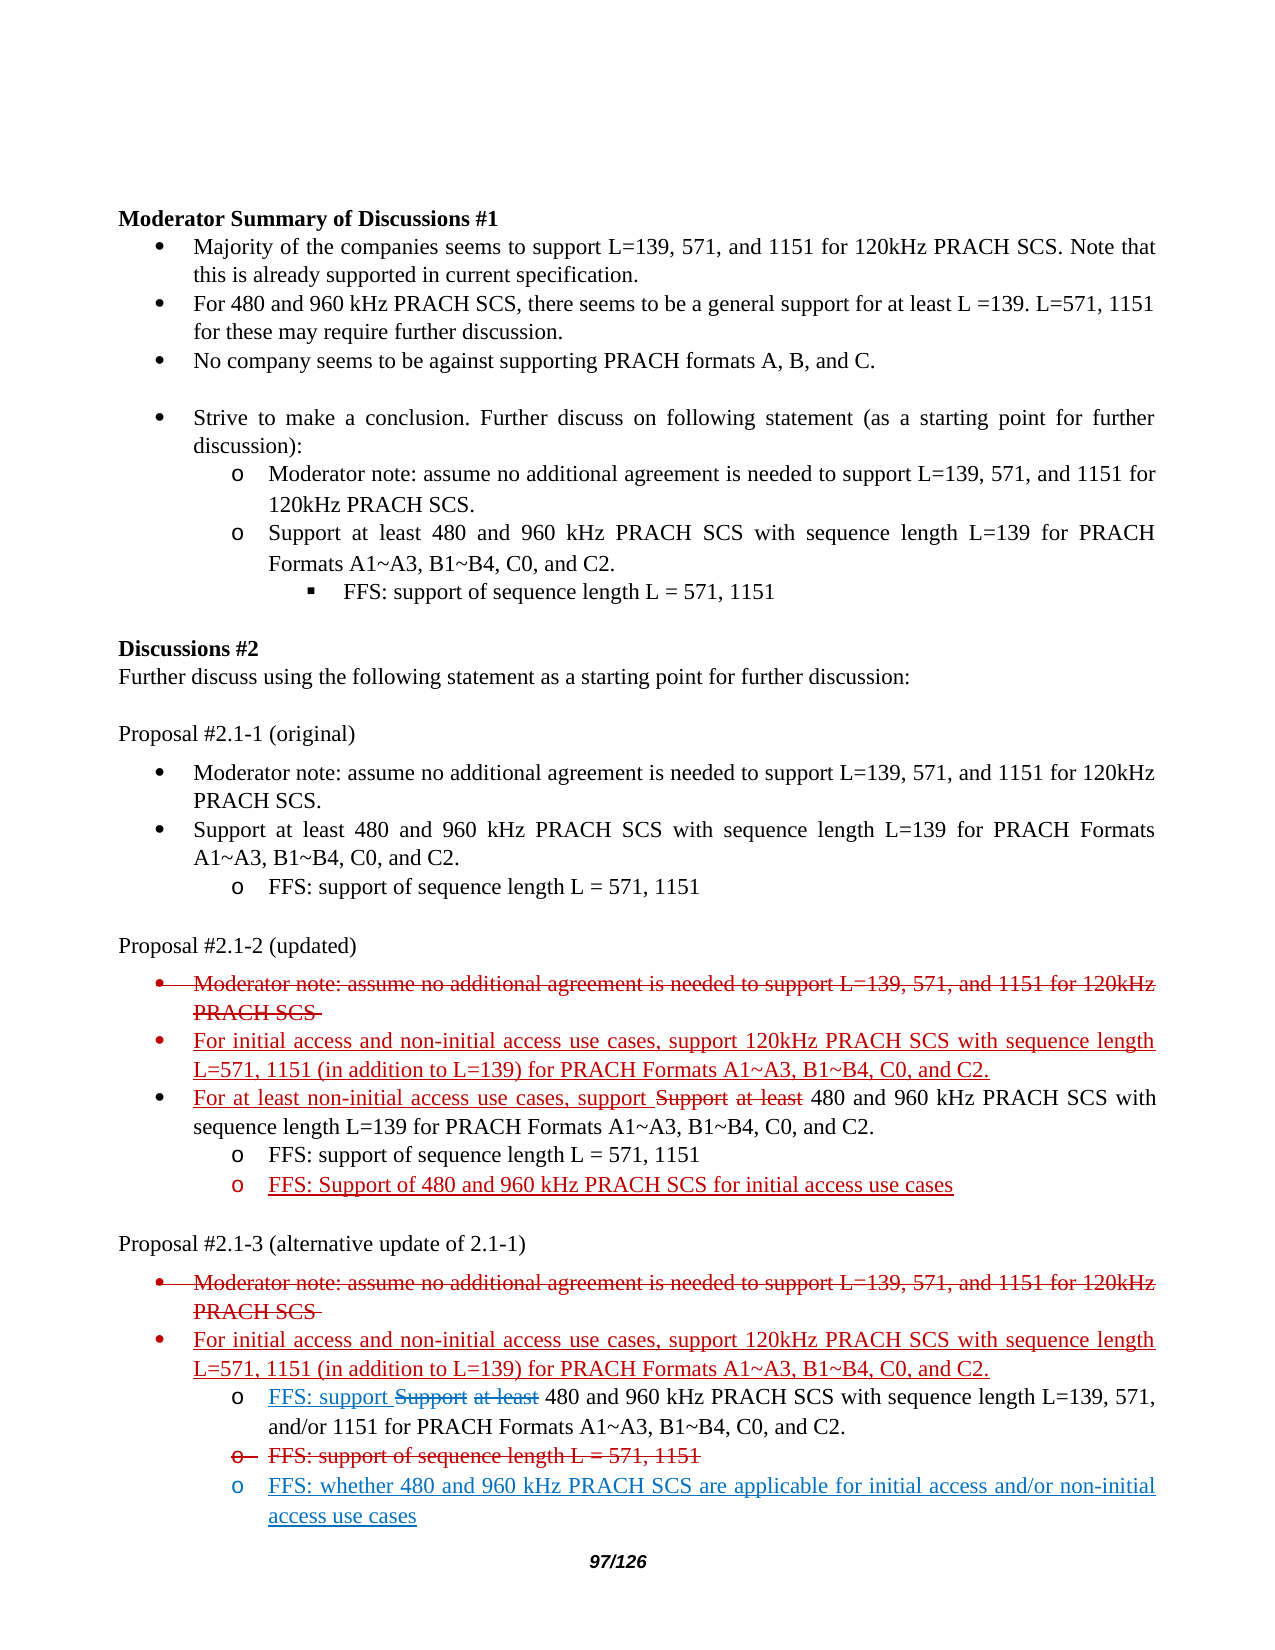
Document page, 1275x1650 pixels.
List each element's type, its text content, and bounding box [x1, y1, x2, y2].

list For initial access and non-initial access use cases, support 120kHz PRACH SCS with sequence length L=571, 1151 (in addition to L=139) for PRACH Formats A1~A3, B1~B4, C0, and C2. [156, 1326, 1157, 1381]
list Moderator note: assume no additional agreement is needed to support L=139, 571, and 1151 for 120kHz PRACH SCS [156, 1269, 1157, 1324]
subtitle Proposal #2.1-2 (updated) [118, 932, 1157, 958]
list For initial access and non-initial access use cases, support 120kHz PRACH SCS with sequence length L=571, 1151 (in addition to L=139) for PRACH Formats A1~A3, B1~B4, C0, and C2. [156, 1027, 1157, 1082]
list Moderator note: assume no additional agreement is needed to support L=139, 571, and 1151 for 120kHz PRACH SCS. [156, 759, 1157, 814]
list FFS: whether 480 and 960 kHz PRACH SCS are applicable for initial access and/or non-initial access use cases [231, 1472, 1157, 1529]
list For at least non-initial access use cases, support Support at least 480 and 960 kHz PRACH SCS with sequence length L=139 for PRACH Formats A1~A3, B1~B4, C0, and C2. [156, 1084, 1157, 1139]
list Support at least 480 and 960 kHz PRACH SCS with sequence length L=139 for PRACH Formats A1~A3, B1~B4, C0, and C2. [156, 816, 1157, 871]
text Discussions #2 [118, 635, 1157, 661]
list Majority of the companies seems to support L=139, 571, and 1151 for 120kHz PRACH SCS. Note that this is already supported in current specification. [156, 233, 1157, 288]
list Strive to make a conclusion. Further discuss on following statement (as a starting point for further discussion): [156, 404, 1157, 458]
list No company seems to be against supporting PRACH formats A, B, and C. [156, 347, 1157, 373]
list FFS: support of sequence length L = 571, 1151 [231, 1141, 1157, 1169]
list FFS: support Support at least 480 and 960 kHz PRACH SCS with sequence length L=139, 571, and/or 1151 for PRACH Formats A1~A3, B1~B4, C0, and C2. [231, 1383, 1157, 1440]
list FFS: Support of 480 and 960 kHz PRACH SCS for initial access use cases [231, 1172, 1157, 1200]
list Moderator note: assume no additional agreement is needed to support L=139, 571, and 1151 for 120kHz PRACH SCS [156, 971, 1157, 1025]
list FFS: support of sequence length L = 571, 1151 [306, 578, 1157, 604]
list FFS: support of sequence length L = 571, 1151 [231, 873, 1157, 901]
list Moderator note: assume no additional agreement is needed to support L=139, 571, and 1151 for 120kHz PRACH SCS. [231, 461, 1157, 517]
list Support at least 480 and 960 kHz PRACH SCS with sequence length L=139 for PRACH Formats A1~A3, B1~B4, C0, and C2. [231, 519, 1157, 576]
list For 480 and 960 kHz PRACH SCS, there seems to be a general support for at least L =139. L=571, 1151 for these may require further discussion. [156, 290, 1157, 345]
subtitle Proposal #2.1-3 (alternative update of 2.1-1) [118, 1230, 1157, 1257]
subtitle Proposal #2.1-1 (original) [118, 720, 1157, 747]
text Moderator Summary of Discussions #1 [118, 204, 1157, 231]
list FFS: support of sequence length L = 571, 1151 [231, 1442, 1157, 1470]
text Further discuss using the following statement as a starting point for further discussion: [118, 663, 1157, 690]
